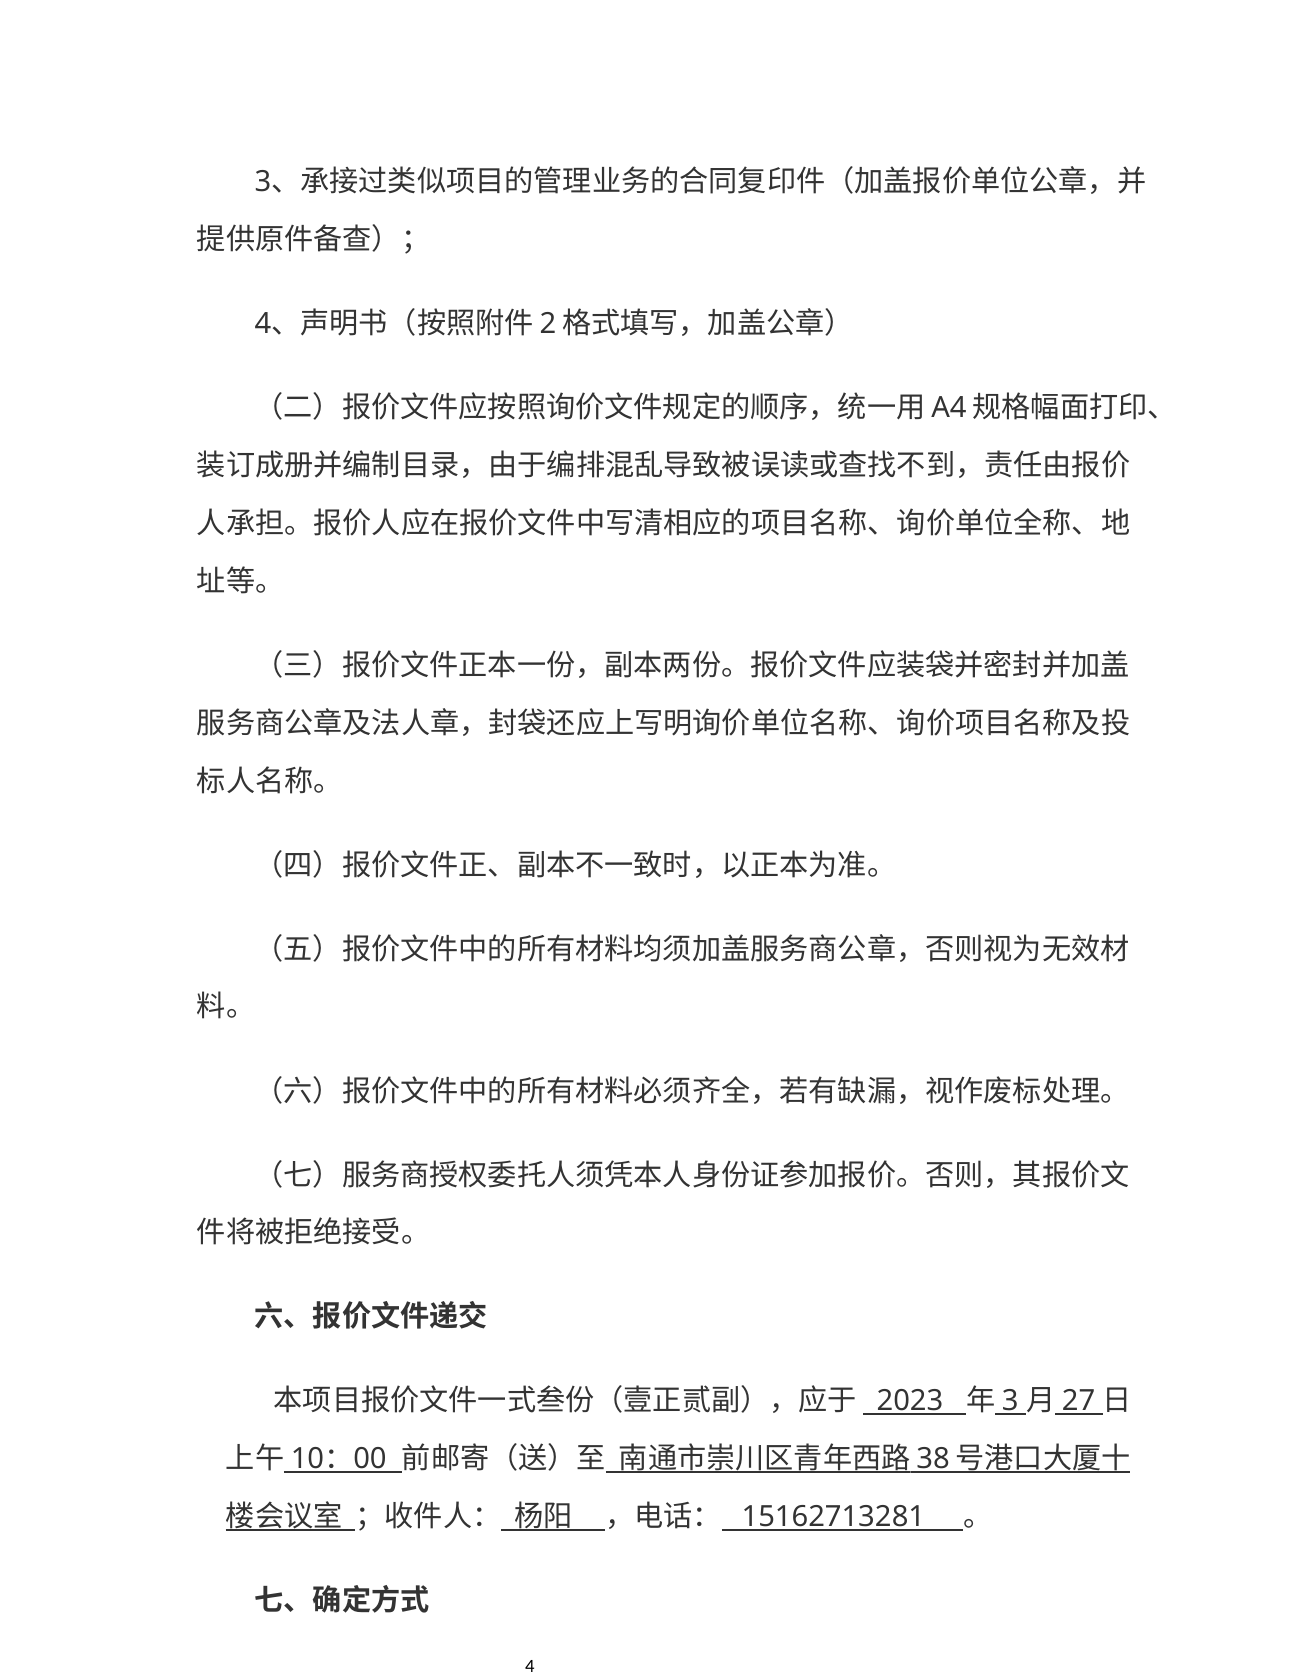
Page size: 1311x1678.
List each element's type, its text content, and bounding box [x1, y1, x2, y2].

text 4、声明书（按照附件2格式填写，加盖公章） [197, 284, 1153, 342]
text （三）报价文件正本一份，副本两份。报价文件应装袋并密封并加盖服务商公章及法人章，封袋还应上写明询价单位名称、询价项目名称及投标人名称。 [197, 626, 1153, 799]
text 本项目报价文件一式叁份（壹正贰副），应于 2023 年 3 月 27 日上午 10：00 前邮寄（送）至 南通市崇川区青年西路38号港口大厦十楼会议室 ；收件人： 杨阳 ，电话： 15162713281 。 [226, 1362, 1153, 1535]
text （七）服务商授权委托人须凭本人身份证参加报价。否则，其报价文件将被拒绝接受。 [197, 1136, 1153, 1251]
text （四）报价文件正、副本不一致时，以正本为准。 [197, 826, 1153, 883]
text （二）报价文件应按照询价文件规定的顺序，统一用A4规格幅面打印、装订成册并编制目录，由于编排混乱导致被误读或查找不到，责任由报价人承担。报价人应在报价文件中写清相应的项目名称、询价单位全称、地址等。 [197, 368, 1153, 600]
text 3、承接过类似项目的管理业务的合同复印件（加盖报价单位公章，并提供原件备查）； [197, 142, 1153, 258]
text （六）报价文件中的所有材料必须齐全，若有缺漏，视作废标处理。 [197, 1052, 1153, 1109]
text （五）报价文件中的所有材料均须加盖服务商公章，否则视为无效材料。 [197, 910, 1153, 1025]
text 七、确定方式 [197, 1561, 1153, 1619]
text 六、报价文件递交 [197, 1277, 1153, 1335]
